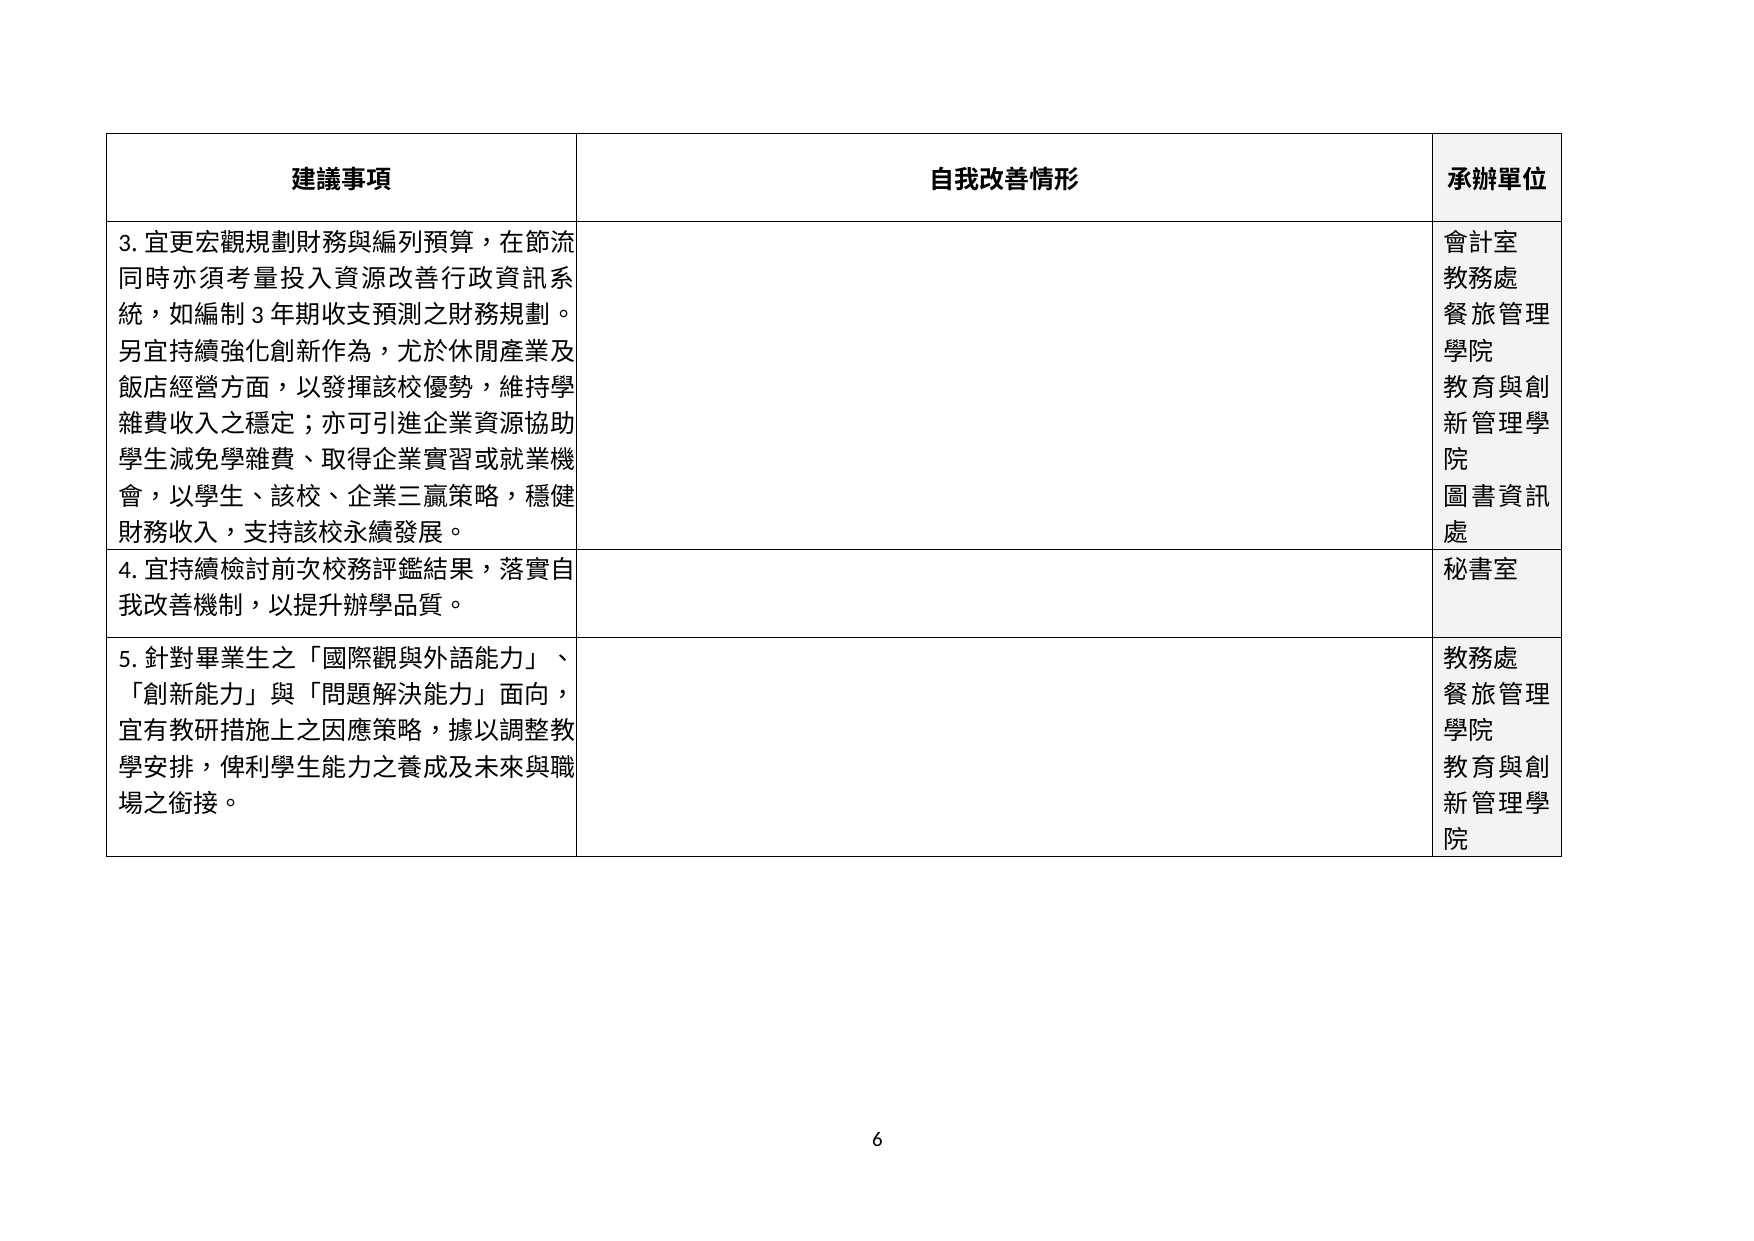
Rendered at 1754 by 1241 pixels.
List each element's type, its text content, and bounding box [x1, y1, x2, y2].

table_cell 5. 針對畢業生之「國際觀與外語能力」、「創新能力」與「問題解決能力」面向，宜有教研措施上之因應策略，據以調整教學安排，俾利學生能力之養成及未來與職場之銜接。 [107, 638, 576, 856]
table_cell 3. 宜更宏觀規劃財務與編列預算，在節流同時亦須考量投入資源改善行政資訊系統，如編制3 年期收支預測之財務規劃。另宜持續強化創新作為，尤於休閒產業及飯店經營方面，以發揮該校優勢，維持學雜費收入之穩定；亦可引進企業資源協助學生減免學雜費、取得企業實習或就業機會，以學生、該校、企業三贏策略，穩健財務收入，支持該校永續發展。 [107, 222, 576, 548]
table_cell [577, 222, 1432, 548]
table_cell [577, 550, 1432, 637]
table_cell 秘書室 [1433, 550, 1561, 637]
table_cell 會計室 教務處 餐旅管理學院 教育與創新管理學院 圖書資訊處 [1433, 222, 1561, 548]
table_header 建議事項 [107, 134, 576, 221]
table_header 承辦單位 [1433, 134, 1561, 221]
table_cell [577, 638, 1432, 856]
table_cell 4. 宜持續檢討前次校務評鑑結果，落實自我改善機制，以提升辦學品質。 [107, 550, 576, 637]
table_header 自我改善情形 [577, 134, 1432, 221]
table_cell 教務處 餐旅管理學院 教育與創新管理學院 [1433, 638, 1561, 856]
